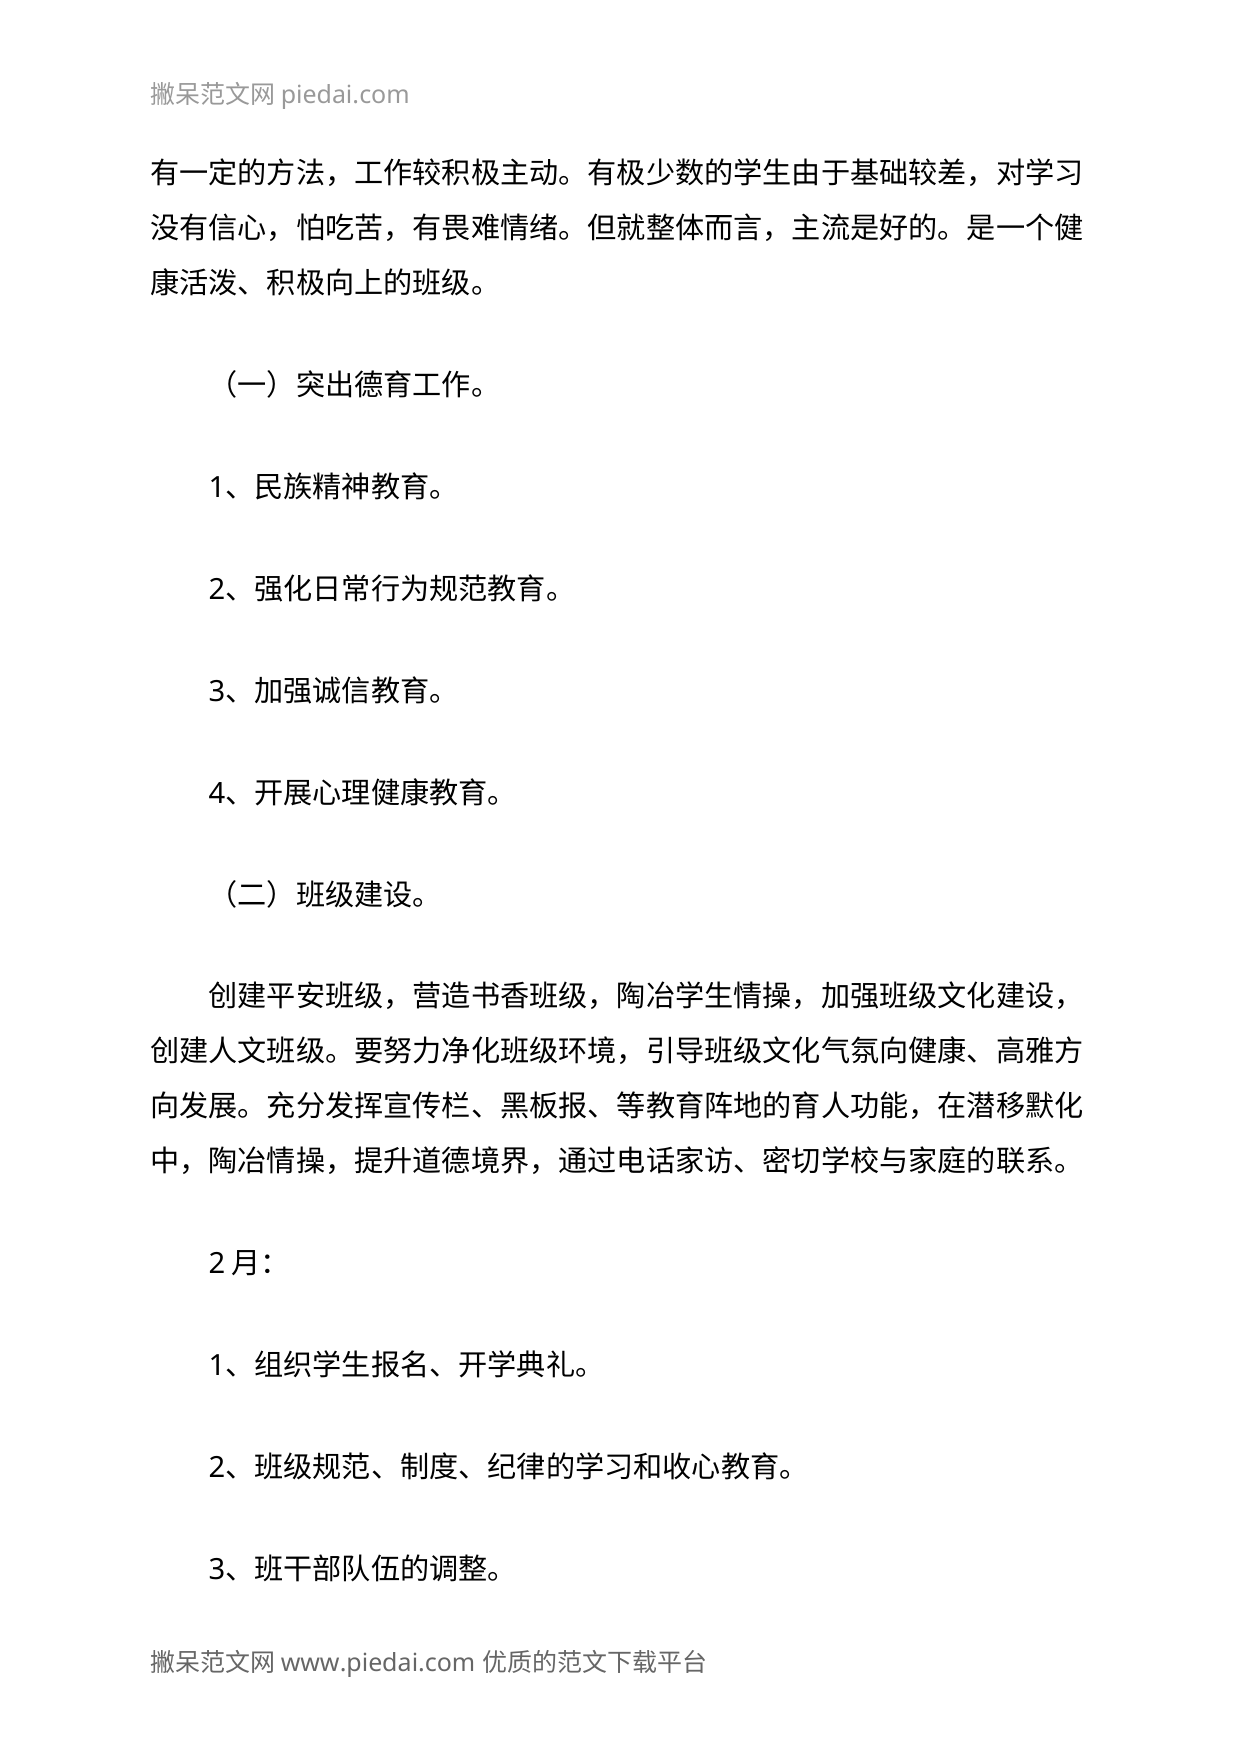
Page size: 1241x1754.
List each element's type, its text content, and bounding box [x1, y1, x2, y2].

text 3、加强诚信教育。 [150, 667, 1090, 710]
text 创建平安班级，营造书香班级，陶冶学生情操，加强班级文化建设，创建人文班级。要努力净化班级环境，引导班级文化气氛向健康、高雅方向发展。充分发挥宣传栏、黑板报、等教育阵地的育人功能，在潜移默化中，陶冶情操，提升道德境界，通过电话家访、密切学校与家庭的联系。 [150, 973, 1090, 1180]
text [150, 150, 1090, 302]
text 3、班干部队伍的调整。 [150, 1545, 1090, 1588]
text （二）班级建设。 [150, 871, 1090, 913]
text 1、民族精神教育。 [150, 463, 1090, 506]
text （一）突出德育工作。 [150, 362, 1090, 404]
text 2、班级规范、制度、纪律的学习和收心教育。 [150, 1443, 1090, 1486]
text 4、开展心理健康教育。 [150, 769, 1090, 812]
text 2、强化日常行为规范教育。 [150, 565, 1090, 608]
text 1、组织学生报名、开学典礼。 [150, 1341, 1090, 1384]
text 2月： [150, 1239, 1090, 1282]
